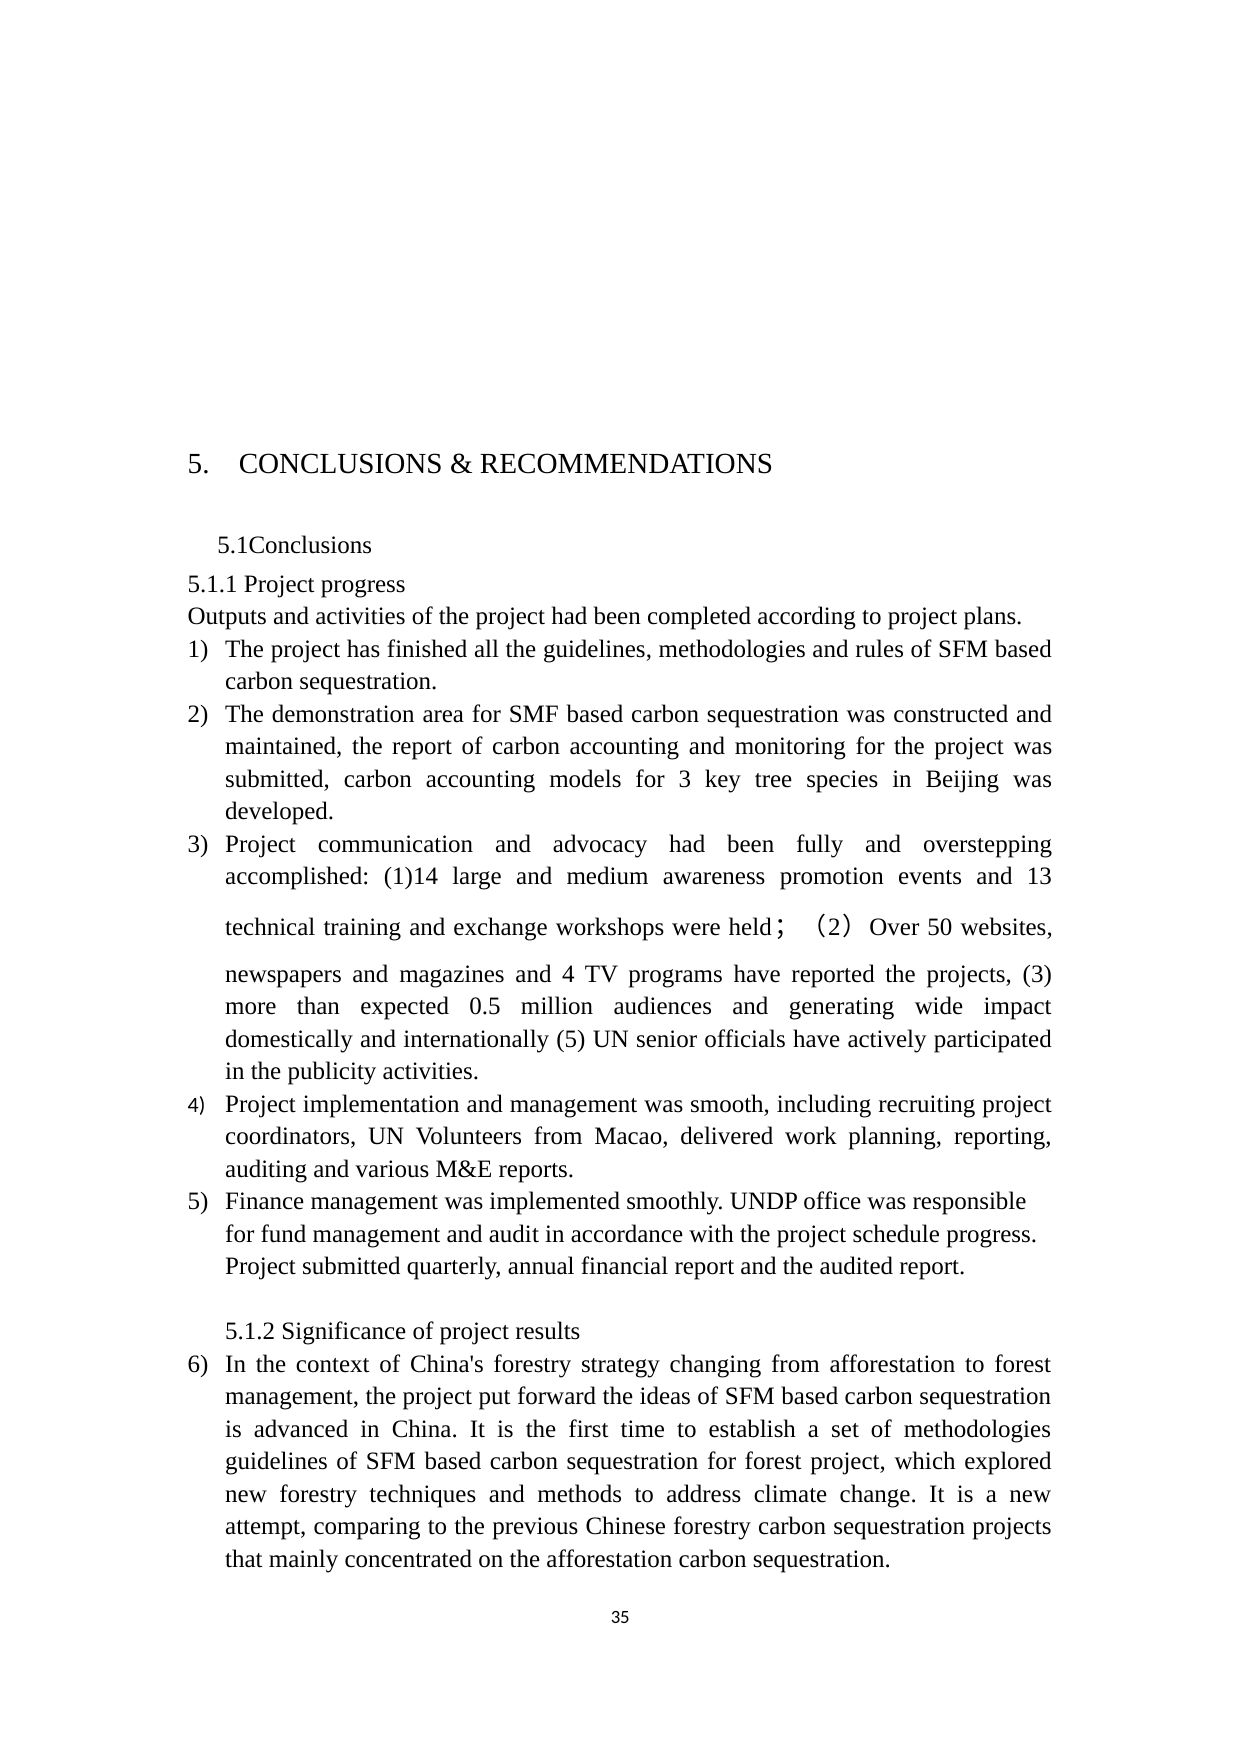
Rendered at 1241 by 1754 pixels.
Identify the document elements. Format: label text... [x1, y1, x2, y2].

list The project has finished all the guidelines, methodologies and rules of SFM based carbon sequestration. [187, 632, 1053, 697]
text Outputs and activities of the project had been completed according to project plans. [187, 599, 1053, 632]
list Project implementation and management was smooth, including recruiting project coordinators, UN Volunteers from Macao, delivered work planning, reporting, auditing and various M&E reports. [187, 1087, 1053, 1184]
text 5.1.1 Project progress [187, 567, 1053, 599]
list The demonstration area for SMF based carbon sequestration was constructed and maintained, the report of carbon accounting and monitoring for the project was submitted, carbon accounting models for 3 key tree species in Beijing was developed. [187, 697, 1053, 827]
subtitle 5.1Conclusions [217, 528, 1053, 561]
list In the context of China's forestry strategy changing from afforestation to forest management, the project put forward the ideas of SFM based carbon sequestration is advanced in China. It is the first time to establish a set of methodologies guidelines of SFM based carbon sequestration for forest project, which explored new forestry techniques and methods to address climate change. It is a new attempt, comparing to the previous Chinese forestry carbon sequestration projects that mainly concentrated on the afforestation carbon sequestration. [187, 1347, 1053, 1574]
subtitle Conclusions & Recommendations [187, 431, 1053, 496]
list Finance management was implemented smoothly. UNDP office was responsible for fund management and audit in accordance with the project schedule progress. Project submitted quarterly, annual financial report and the audited report. [187, 1184, 1053, 1282]
list Project communication and advocacy had been fully and overstepping accomplished: (1)14 large and medium awareness promotion events and 13 technical training and exchange workshops were held；（2）Over 50 websites, newspapers and magazines and 4 TV programs have reported the projects, (3) more than expected 0.5 million audiences and generating wide impact domestically and internationally (5) UN senior officials have actively participated in the publicity activities. [187, 827, 1053, 1087]
text 5.1.2 Significance of project results [225, 1314, 1053, 1347]
